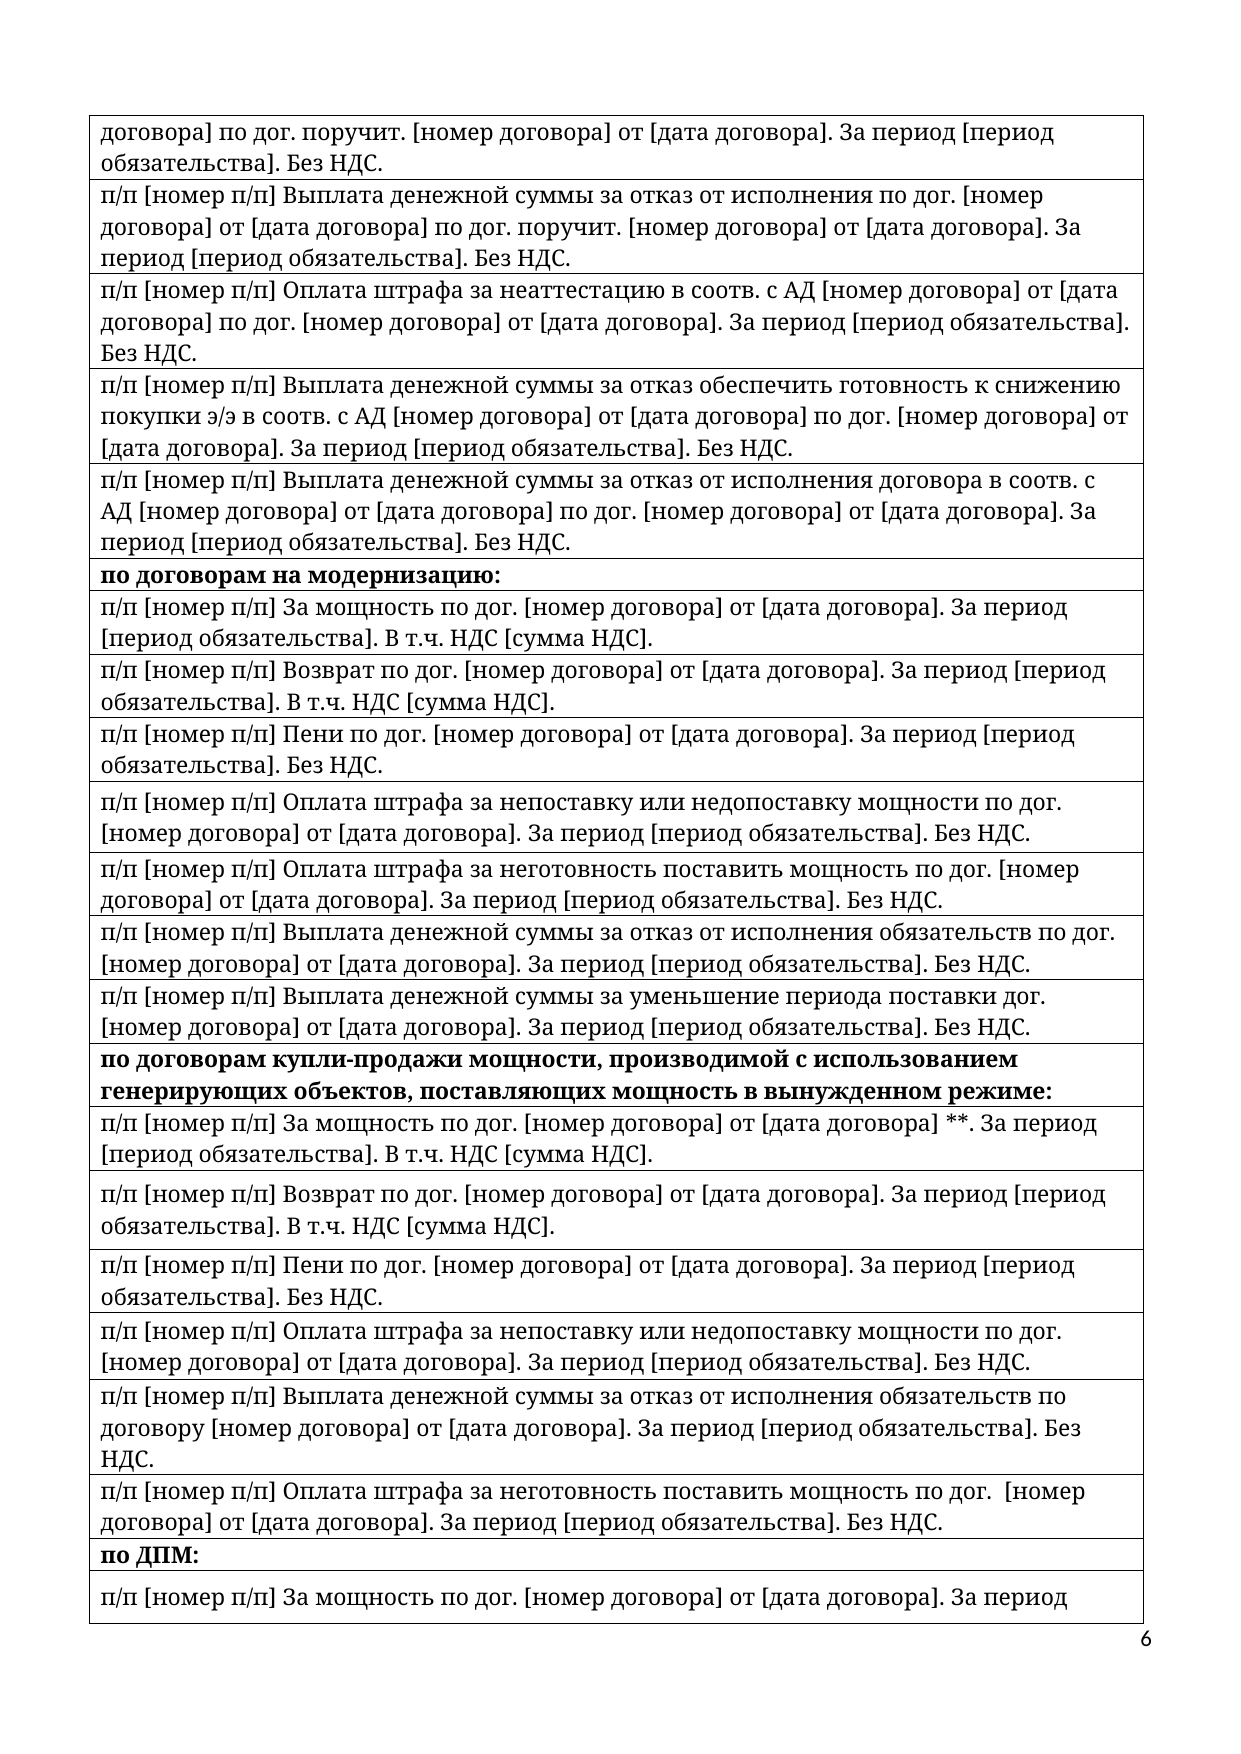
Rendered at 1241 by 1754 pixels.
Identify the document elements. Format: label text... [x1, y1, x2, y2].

table_cell п/п [номер п/п] Выплата денежной суммы за отказ обеспечить готовность к снижению покупки э/э в соотв. с АД [номер договора] от [дата договора] по дог. [номер договора] от [дата договора]. За период [период обязательства]. Без НДС. [90, 369, 1143, 463]
table_cell п/п [номер п/п] Возврат по дог. [номер договора] от [дата договора]. За период [период обязательства]. В т.ч. НДС [сумма НДС]. [90, 1171, 1143, 1248]
table_cell п/п [номер п/п] Выплата денежной суммы за отказ от исполнения обязательств по договору [номер договора] от [дата договора]. За период [период обязательства]. Без НДС. [90, 1380, 1143, 1474]
table_cell п/п [номер п/п] За мощность по дог. [номер договора] от [дата договора]. За период [период обязательства]. В т.ч. НДС [сумма НДС]. [90, 591, 1143, 653]
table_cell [90, 1571, 1143, 1623]
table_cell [90, 116, 1143, 178]
table_cell п/п [номер п/п] Оплата штрафа за неаттестацию в соотв. с АД [номер договора] от [дата договора] по дог. [номер договора] от [дата договора]. За период [период обязательства]. Без НДС. [90, 274, 1143, 368]
table_cell п/п [номер п/п] Выплата денежной суммы за отказ от исполнения договора в соотв. с АД [номер договора] от [дата договора] по дог. [номер договора] от [дата договора]. За период [период обязательства]. Без НДС. [90, 464, 1143, 558]
table_cell п/п [номер п/п] Оплата штрафа за неготовность поставить мощность по дог. [номер договора] от [дата договора]. За период [период обязательства]. Без НДС. [90, 1475, 1143, 1538]
table_cell п/п [номер п/п] Возврат по дог. [номер договора] от [дата договора]. За период [период обязательства]. В т.ч. НДС [сумма НДС]. [90, 655, 1143, 717]
table_cell п/п [номер п/п] Выплата денежной суммы за отказ от исполнения обязательств по дог. [номер договора] от [дата договора]. За период [период обязательства]. Без НДС. [90, 916, 1143, 979]
table_cell по договорам на модернизацию: [90, 559, 1143, 590]
table_cell п/п [номер п/п] Выплата денежной суммы за отказ от исполнения по дог. [номер договора] от [дата договора] по дог. поручит. [номер договора] от [дата договора]. За период [период обязательства]. Без НДС. [90, 180, 1143, 273]
table_cell п/п [номер п/п] Оплата штрафа за непоставку или недопоставку мощности по дог. [номер договора] от [дата договора]. За период [период обязательства]. Без НДС. [90, 1313, 1143, 1379]
table_cell п/п [номер п/п] Пени по дог. [номер договора] от [дата договора]. За период [период обязательства]. Без НДС. [90, 718, 1143, 781]
table_cell п/п [номер п/п] Пени по дог. [номер договора] от [дата договора]. За период [период обязательства]. Без НДС. [90, 1250, 1143, 1312]
table_cell по договорам купли-продажи мощности, производимой с использованием генерирующих объектов, поставляющих мощность в вынужденном режиме: [90, 1044, 1143, 1106]
table_cell п/п [номер п/п] Оплата штрафа за неготовность поставить мощность по дог. [номер договора] от [дата договора]. За период [период обязательства]. Без НДС. [90, 853, 1143, 915]
table_cell п/п [номер п/п] Оплата штрафа за непоставку или недопоставку мощности по дог. [номер договора] от [дата договора]. За период [период обязательства]. Без НДС. [90, 782, 1143, 852]
table_cell п/п [номер п/п] За мощность по дог. [номер договора] от [дата договора] **. За период [период обязательства]. В т.ч. НДС [сумма НДС]. [90, 1107, 1143, 1170]
table_cell п/п [номер п/п] Выплата денежной суммы за уменьшение периода поставки дог. [номер договора] от [дата договора]. За период [период обязательства]. Без НДС. [90, 980, 1143, 1042]
table_cell по ДПМ: [90, 1539, 1143, 1570]
